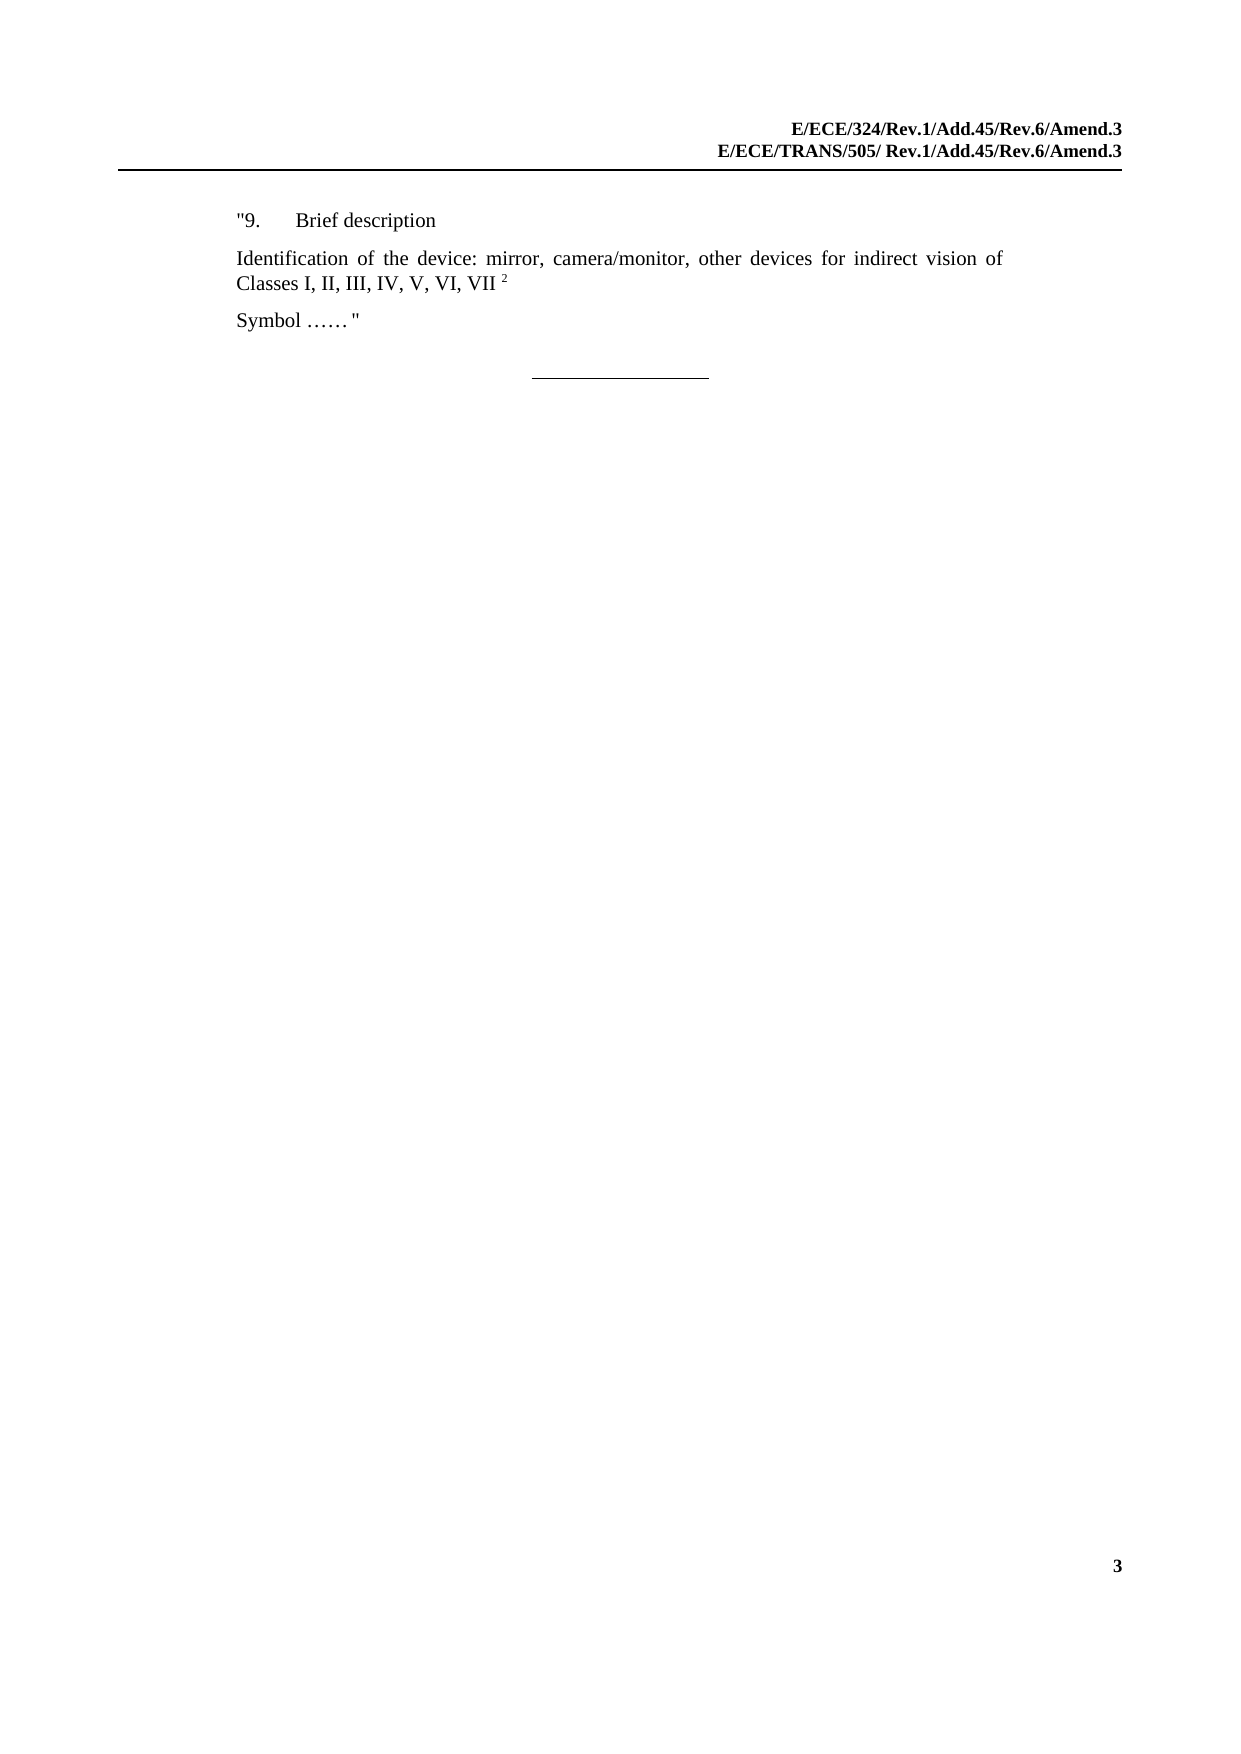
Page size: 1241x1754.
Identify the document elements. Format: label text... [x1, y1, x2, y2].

text Identification of the device: mirror, camera/monitor, other devices for indirect vision of Classes I, II, III, IV, V, VI, VII 2 [236, 245, 1004, 295]
text "9. Brief description [236, 208, 1004, 232]
text Symbol …… " [236, 307, 1004, 332]
